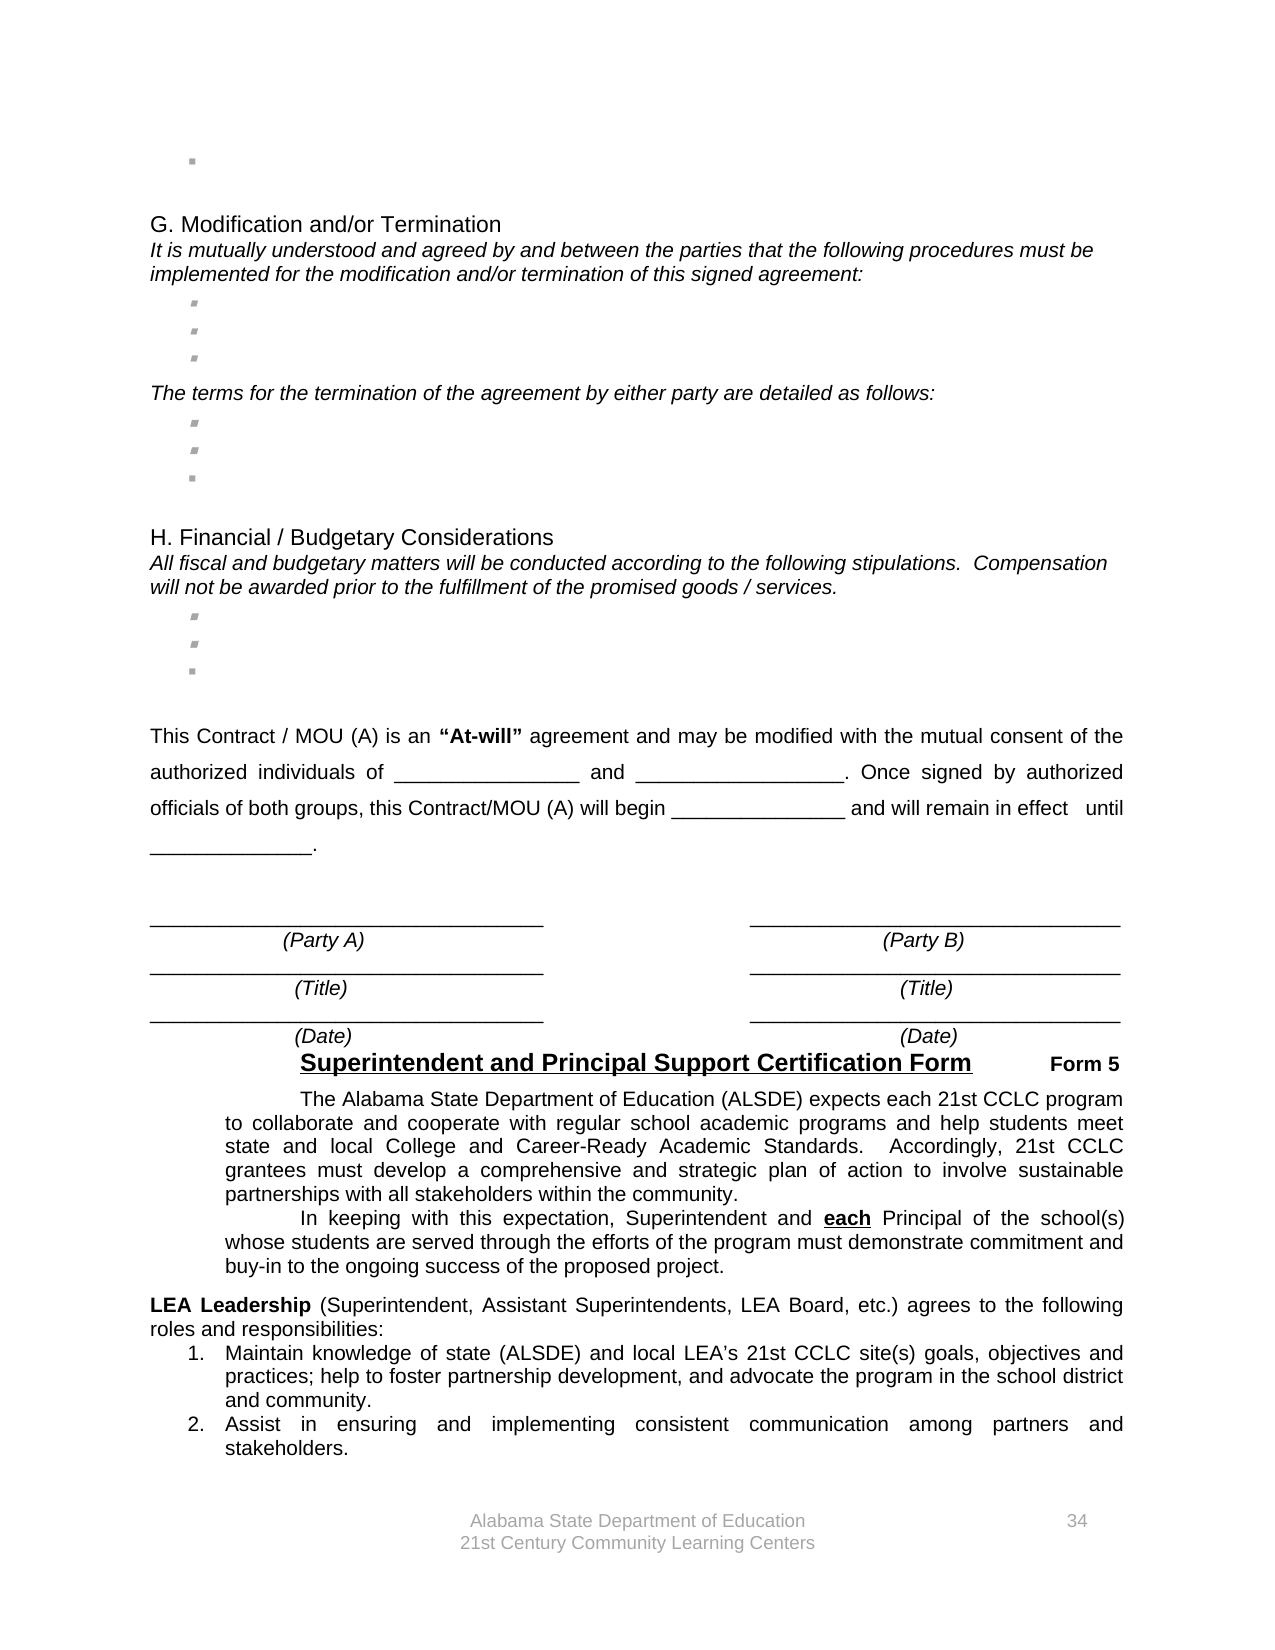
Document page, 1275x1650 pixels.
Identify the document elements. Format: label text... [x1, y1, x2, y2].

text (Date) (Date) [150, 1024, 1125, 1048]
text The terms for the termination of the agreement by either party are detailed as follows: [150, 381, 1125, 405]
text __________________________________ ________________________________ [150, 904, 1125, 928]
text __________________________________ ________________________________ [150, 1000, 1125, 1024]
text G. Modification and/or Termination [150, 211, 1125, 238]
text In keeping with this expectation, Superintendent and each Principal of the school(s) whose students are served through the efforts of the program must demonstrate commitment and buy-in to the ongoing success of the proposed project. [225, 1206, 1125, 1278]
text It is mutually understood and agreed by and between the parties that the following procedures must be implemented for the modification and/or termination of this signed agreement: [150, 238, 1125, 286]
text __________________________________ ________________________________ [150, 952, 1125, 976]
text Superintendent and Principal Support Certification Form Form 5 [225, 1048, 1125, 1077]
text (Title) (Title) [150, 976, 1125, 1000]
text The Alabama State Department of Education (ALSDE) expects each 21st CCLC program to collaborate and cooperate with regular school academic programs and help students meet state and local College and Career-Ready Academic Standards. Accordingly, 21st CCLC grantees must develop a comprehensive and strategic plan of action to involve sustainable partnerships with all stakeholders within the community. [225, 1086, 1125, 1206]
text This Contract / MOU (A) is an “At-will” agreement and may be modified with the mutual consent of the authorized individuals of ________________ and __________________. Once signed by authorized officials of both groups, this Contract/MOU (A) will begin _______________ and will remain in effect until ______________. [150, 724, 1125, 856]
list Assist in ensuring and implementing consistent communication among partners and stakeholders. [187, 1412, 1125, 1460]
text All fiscal and budgetary matters will be conducted according to the following stipulations. Compensation will not be awarded prior to the fulfillment of the promised goods / services. [150, 551, 1125, 598]
text LEA Leadership (Superintendent, Assistant Superintendents, LEA Board, etc.) agrees to the following roles and responsibilities: [150, 1292, 1125, 1340]
text H. Financial / Budgetary Considerations [150, 524, 1125, 551]
text (Party A) (Party B) [150, 928, 1125, 952]
